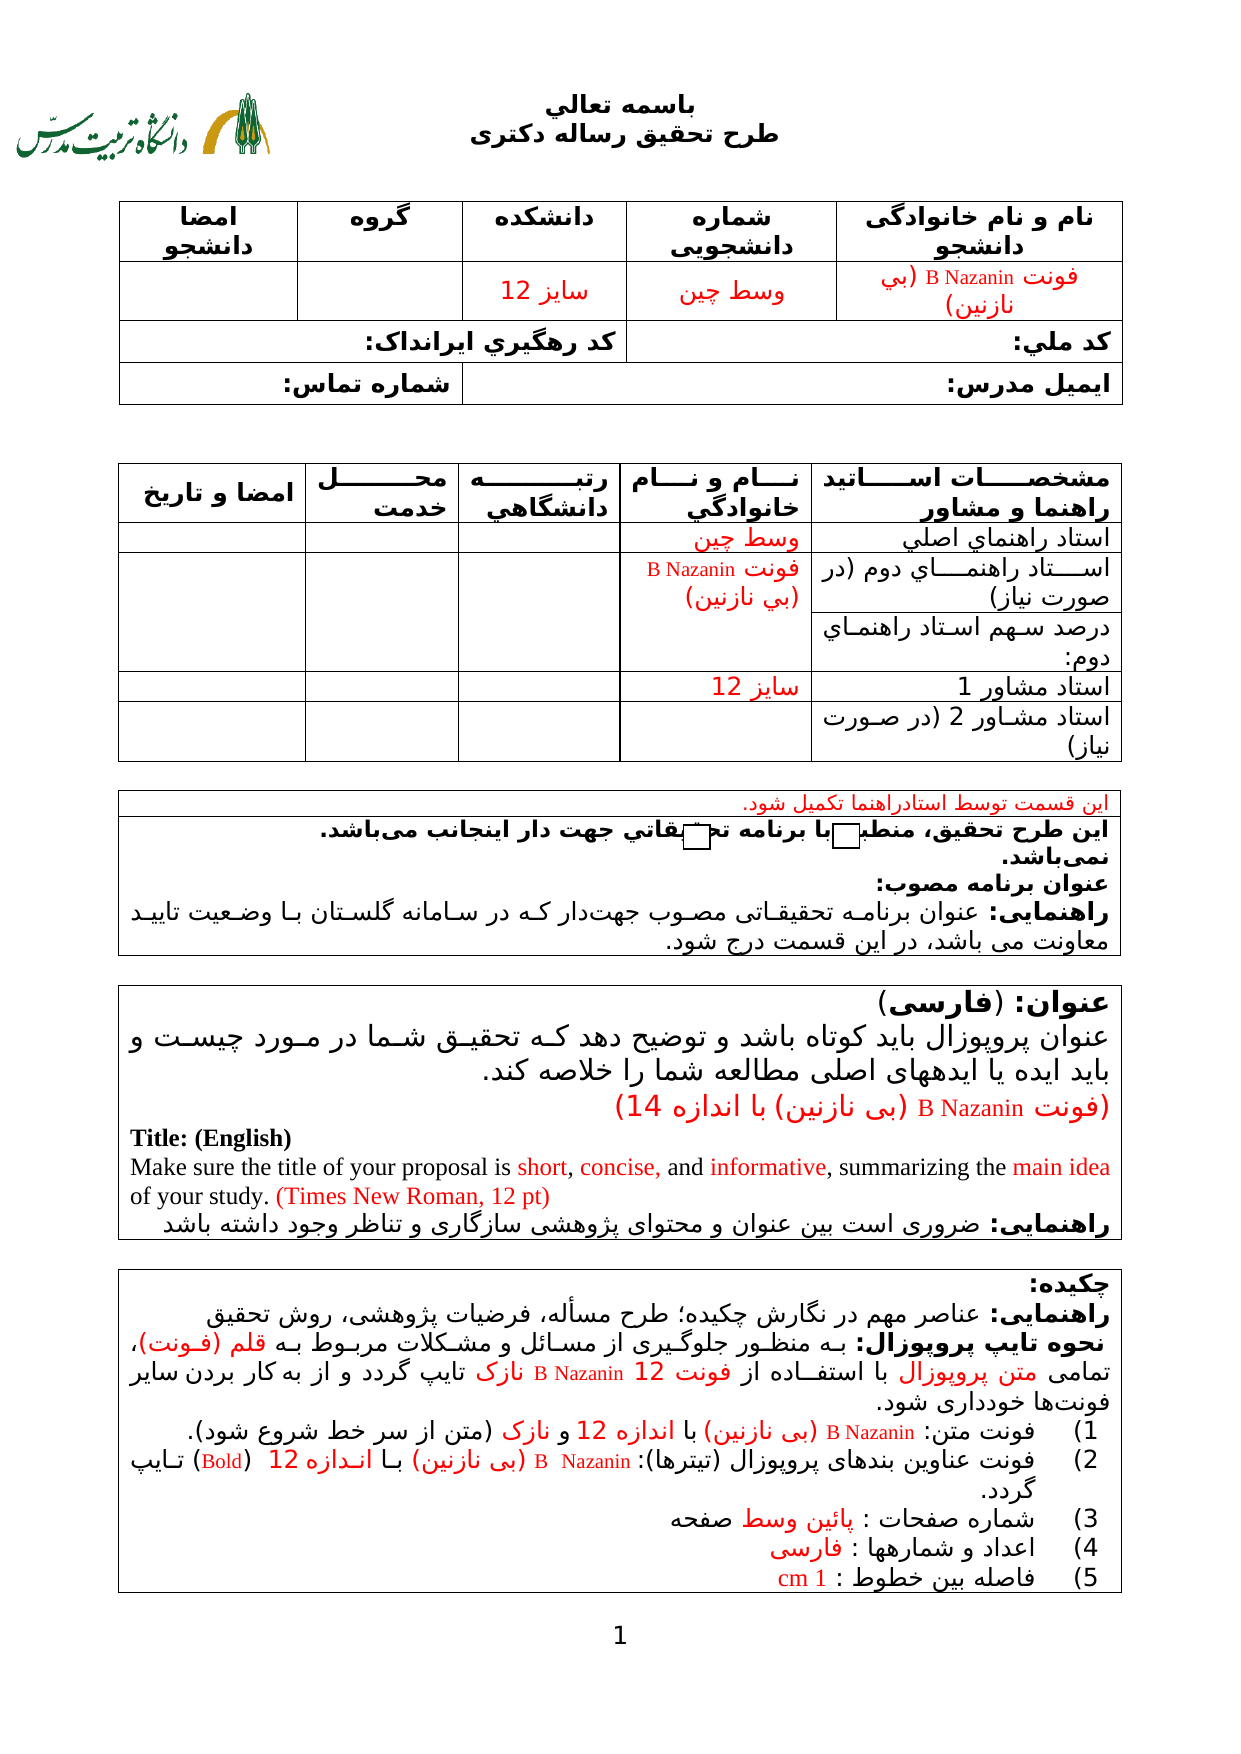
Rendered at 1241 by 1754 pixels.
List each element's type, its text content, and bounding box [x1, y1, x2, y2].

table_cell سايز 12 [463, 262, 626, 320]
table_cell شماره تماس: [120, 363, 462, 404]
text باسمه تعالي [118, 90, 1122, 119]
table_cell فونت B Nazanin (بي نازنين) [837, 262, 1122, 320]
table_cell [459, 702, 619, 761]
table_cell [119, 702, 305, 761]
table_header این قسمت توسط استادراهنما تکمیل شود. [119, 791, 1120, 816]
table_header امضا و تاریخ [119, 464, 305, 522]
table_header محل خدمت [306, 464, 458, 522]
table_cell [119, 523, 305, 552]
table_cell [306, 553, 458, 671]
table_cell سايز 12 [621, 672, 811, 701]
table_cell اين طرح تحقيق، منطبق با برنامه تحقيقاتي جهت دار اینجانب می‌باشد. نمی‌باشد. عنوان برنامه مصوب: راهنمایی: عنوان برنامه تحقیقاتی مصوب جهت‌دار که در سامانه گلستان با وضعیت تایید معاونت می باشد، در این قسمت درج شود. [119, 817, 1120, 955]
picture [12, 91, 274, 164]
table_cell [306, 523, 458, 552]
table_cell استاد مشاور 2 (در صورت نیاز) [812, 702, 1121, 761]
text طرح تحقيق رساله دکتری [274, 119, 1122, 148]
table_cell [306, 672, 458, 701]
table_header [119, 1270, 1121, 1592]
table_cell [298, 262, 462, 320]
table_cell استاد راهنماي دوم (در صورت نیاز) [812, 553, 1121, 612]
table_cell کد ملي: [627, 321, 1122, 362]
table_cell [306, 702, 458, 761]
table_cell وسط چين [627, 262, 836, 320]
table_cell [459, 553, 619, 671]
table_cell کد رهگيري ايرانداک: [120, 321, 626, 362]
table_cell فونت B Nazanin (بي نازنين) [621, 553, 811, 671]
table_header عنوان: (فارسی) عنوان پروپوزال باید کوتاه باشد و توضیح دهد که تحقیق شما در مورد چیست و باید ایده یا ایدههای اصلی مطالعه شما را خلاصه کند. (فونت B Nazanin (بی نازنین) با اندازه 14) Title: (English) Make sure the title of your proposal is short, concise, and informative, summarizing the main idea of your study. (Times New Roman, 12 pt) راهنمایی: ضروری است بین عنوان و محتوای پژوهشی سازگاری و تناظر وجود داشته باشد [119, 986, 1121, 1239]
table_header شماره دانشجویی [627, 202, 836, 261]
table_cell [459, 672, 619, 701]
table_header نام و نام خانوادگي [621, 464, 811, 522]
table_cell [621, 702, 811, 761]
table_header مشخصات اساتيد راهنما و مشاور [812, 464, 1121, 522]
table_cell وسط چين [621, 523, 811, 552]
table_cell [120, 262, 297, 320]
table_cell استاد مشاور 1 [812, 672, 1121, 701]
table_cell [459, 523, 619, 552]
table_cell ايميل مدرس: [463, 363, 1122, 404]
table_header دانشکده [463, 202, 626, 261]
table_header گروه [298, 202, 462, 261]
table_cell درصد سهم استاد راهنماي دوم: [812, 613, 1121, 671]
table_cell [119, 672, 305, 701]
table_cell [119, 553, 305, 671]
table_header امضا دانشجو [120, 202, 297, 261]
table_header نام و نام خانوادگی دانشجو [837, 202, 1122, 261]
table_header رتبه دانشگاهي [459, 464, 619, 522]
table_cell استاد راهنماي اصلي [812, 523, 1121, 552]
